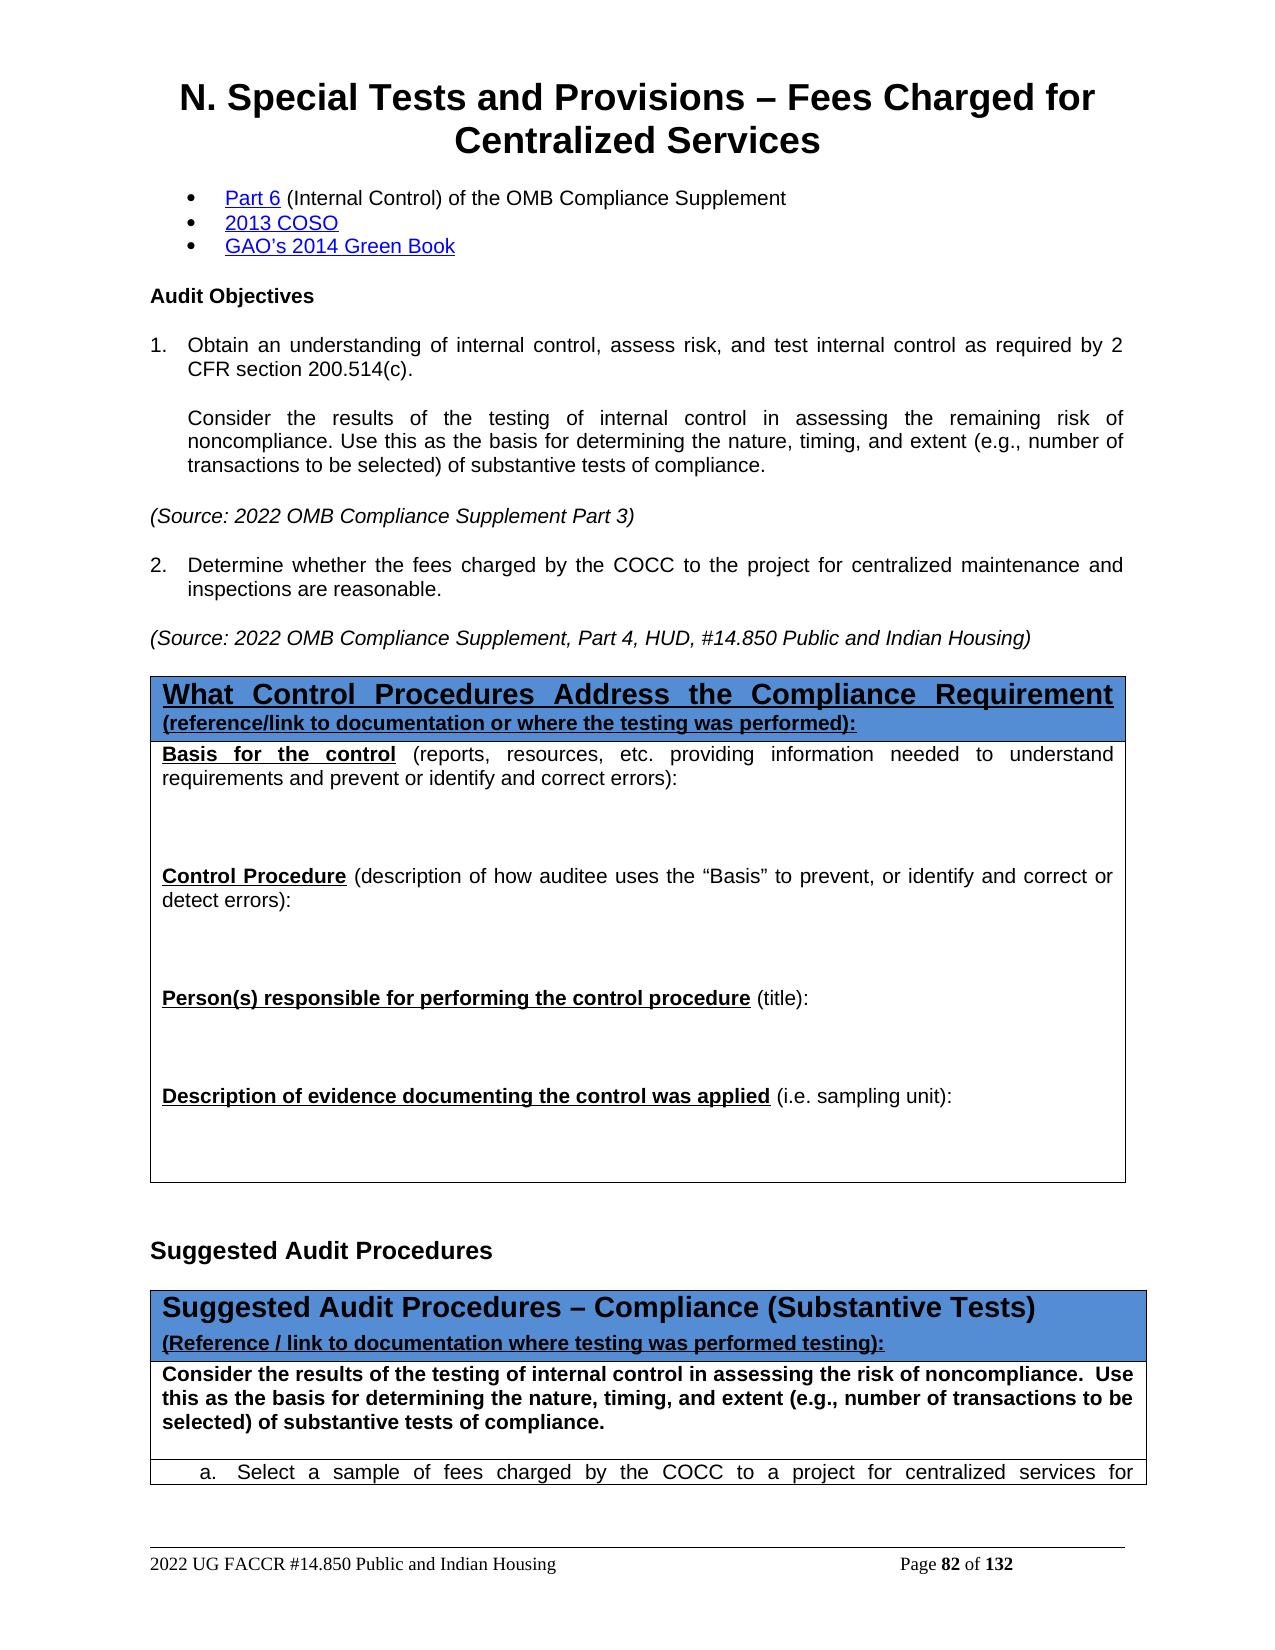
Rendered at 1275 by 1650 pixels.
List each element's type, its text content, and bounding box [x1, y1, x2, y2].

text (Source: 2022 OMB Compliance Supplement Part 3) [150, 504, 1125, 528]
list GAO’s 2014 Green Book [187, 234, 1125, 258]
list 2013 COSO [187, 210, 1125, 234]
text Consider the results of the testing of internal control in assessing the remaining risk of noncompliance. Use this as the basis for determining the nature, timing, and extent (e.g., number of transactions to be selected) of substantive tests of compliance. [187, 405, 1125, 477]
table_header What Control Procedures Address the Compliance Requirement (reference/link to documentation or where the testing was performed): [151, 677, 1125, 741]
text 1. Obtain an understanding of internal control, assess risk, and test internal control as required by 2 CFR section 200.514(c). [150, 332, 1125, 380]
table_cell Basis for the control (reports, resources, etc. providing information needed to understand requirements and prevent or identify and correct errors): Control Procedure (description of how auditee uses the “Basis” to prevent, or identify and correct or detect errors): Person(s) responsible for performing the control procedure (title): Description of evidence documenting the control was applied (i.e. sampling unit): [151, 742, 1125, 1182]
text (Source: 2022 OMB Compliance Supplement, Part 4, HUD, #14.850 Public and Indian Housing) [150, 624, 1125, 650]
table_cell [151, 1460, 1146, 1483]
text Audit Objectives [150, 283, 1125, 307]
table_header Suggested Audit Procedures – Compliance (Substantive Tests) (Reference / link to documentation where testing was performed testing): [151, 1291, 1146, 1361]
list Part 6 (Internal Control) of the OMB Compliance Supplement [187, 186, 1125, 210]
table_cell Consider the results of the testing of internal control in assessing the risk of noncompliance. Use this as the basis for determining the nature, timing, and extent (e.g., number of transactions to be selected) of substantive tests of compliance. [151, 1362, 1146, 1458]
text 2. Determine whether the fees charged by the COCC to the project for centralized maintenance and inspections are reasonable. [150, 551, 1125, 601]
subtitle Suggested Audit Procedures [150, 1239, 1125, 1264]
